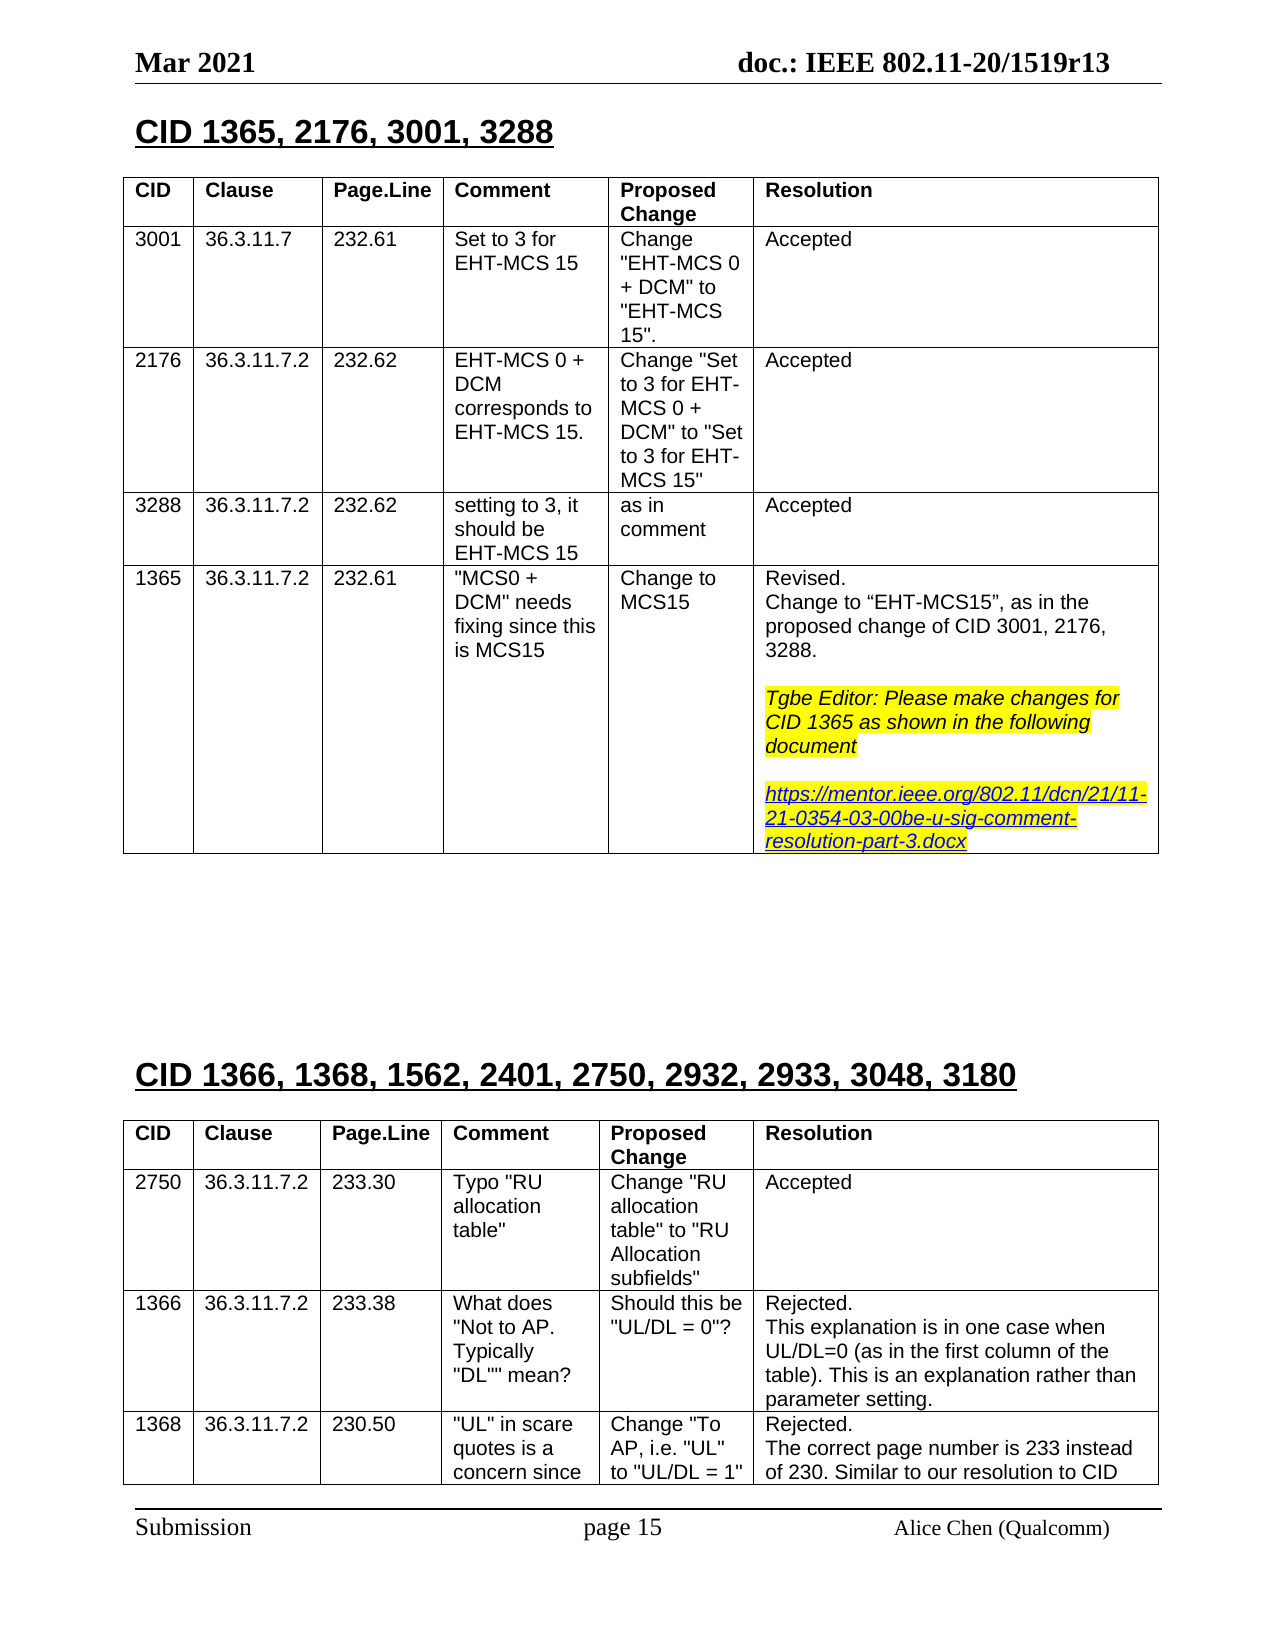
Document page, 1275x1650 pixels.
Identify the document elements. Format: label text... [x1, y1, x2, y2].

table_cell 233.30 [321, 1170, 441, 1290]
table_cell Set to 3 for EHT-MCS 15 [444, 227, 608, 347]
table_cell 3001 [124, 227, 193, 347]
table_header CID [124, 178, 193, 226]
table_cell 36.3.11.7 [194, 227, 322, 347]
table_cell Typo "RU allocation table" [442, 1170, 599, 1290]
table_cell "MCS0 + DCM" needs fixing since this is MCS15 [444, 566, 608, 853]
table_cell 3288 [124, 493, 193, 565]
table_cell EHT-MCS 0 + DCM corresponds to EHT-MCS 15. [444, 348, 608, 492]
table_header Comment [442, 1121, 599, 1169]
table_cell Accepted [754, 348, 1158, 492]
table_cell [442, 1412, 599, 1484]
table_cell setting to 3, it should be EHT-MCS 15 [444, 493, 608, 565]
table_cell 233.38 [321, 1291, 441, 1411]
table_cell 232.61 [323, 227, 443, 347]
table_cell What does "Not to AP. Typically "DL"" mean? [442, 1291, 599, 1411]
table_header Resolution [754, 178, 1158, 226]
table_cell Revised. Change to “EHT-MCS15”, as in the proposed change of CID 3001, 2176, 3288. Tgbe Editor: Please make changes for CID 1365 as shown in the following document https://mentor.ieee.org/802.11/dcn/21/11-21-0354-03-00be-u-sig-comment-resolution-part-3.docx [754, 566, 1158, 853]
table_cell 232.62 [323, 348, 443, 492]
table_cell Accepted [754, 493, 1158, 565]
table_header Proposed Change [609, 178, 753, 226]
table_header Page.Line [323, 178, 443, 226]
table_header Comment [444, 178, 608, 226]
table_cell 230.50 [321, 1412, 441, 1484]
table_header Proposed Change [600, 1121, 753, 1169]
table_header Clause [194, 178, 322, 226]
table_cell as in comment [609, 493, 753, 565]
table_cell 1366 [124, 1291, 193, 1411]
table_cell Accepted [754, 1170, 1158, 1290]
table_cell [754, 1412, 1158, 1484]
table_header Clause [194, 1121, 320, 1169]
table_cell 36.3.11.7.2 [194, 348, 322, 492]
table_cell 1365 [124, 566, 193, 853]
table_cell 36.3.11.7.2 [194, 493, 322, 565]
table_cell Accepted [754, 227, 1158, 347]
table_cell 2176 [124, 348, 193, 492]
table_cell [600, 1412, 753, 1484]
table_cell Should this be "UL/DL = 0"? [600, 1291, 753, 1411]
table_cell 1368 [124, 1412, 193, 1484]
table_cell 36.3.11.7.2 [194, 1412, 320, 1484]
table_cell Change to MCS15 [609, 566, 753, 853]
table_cell 232.62 [323, 493, 443, 565]
table_header Page.Line [321, 1121, 441, 1169]
table_header CID [124, 1121, 193, 1169]
table_cell Rejected. This explanation is in one case when UL/DL=0 (as in the first column of the table). This is an explanation rather than parameter setting. [754, 1291, 1158, 1411]
table_header Resolution [754, 1121, 1158, 1169]
table_cell Change "EHT-MCS 0 + DCM" to "EHT-MCS 15". [609, 227, 753, 347]
subtitle CID 1366, 1368, 1562, 2401, 2750, 2932, 2933, 3048, 3180 [135, 1055, 1162, 1094]
table_cell 2750 [124, 1170, 193, 1290]
table_cell 36.3.11.7.2 [194, 566, 322, 853]
table_cell Change "RU allocation table" to "RU Allocation subfields" [600, 1170, 753, 1290]
table_cell Change "Set to 3 for EHT-MCS 0 + DCM" to "Set to 3 for EHT-MCS 15" [609, 348, 753, 492]
table_cell 36.3.11.7.2 [194, 1170, 320, 1290]
table_cell 36.3.11.7.2 [194, 1291, 320, 1411]
table_cell 232.61 [323, 566, 443, 853]
subtitle CID 1365, 2176, 3001, 3288 [135, 112, 1162, 151]
